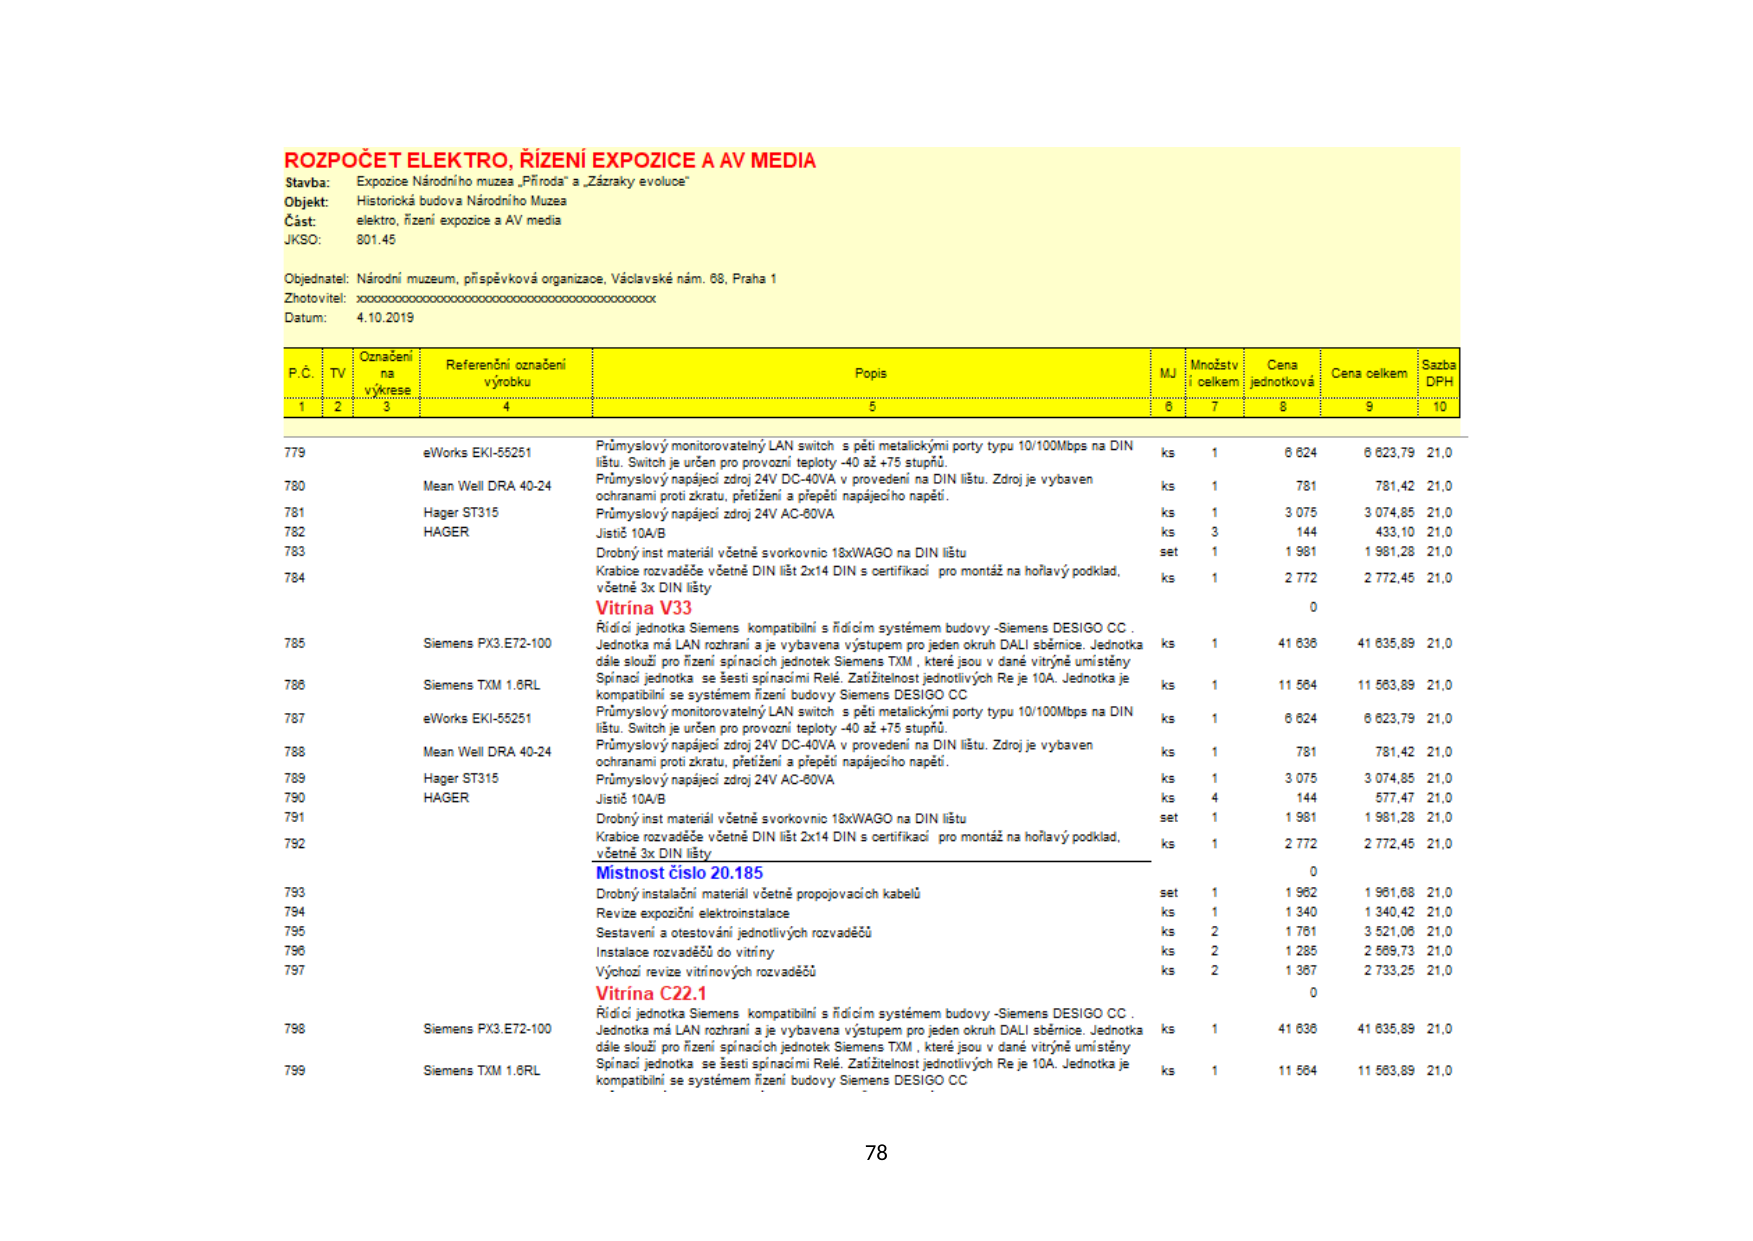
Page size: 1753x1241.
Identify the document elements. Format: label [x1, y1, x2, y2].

picture [283, 147, 1469, 1092]
